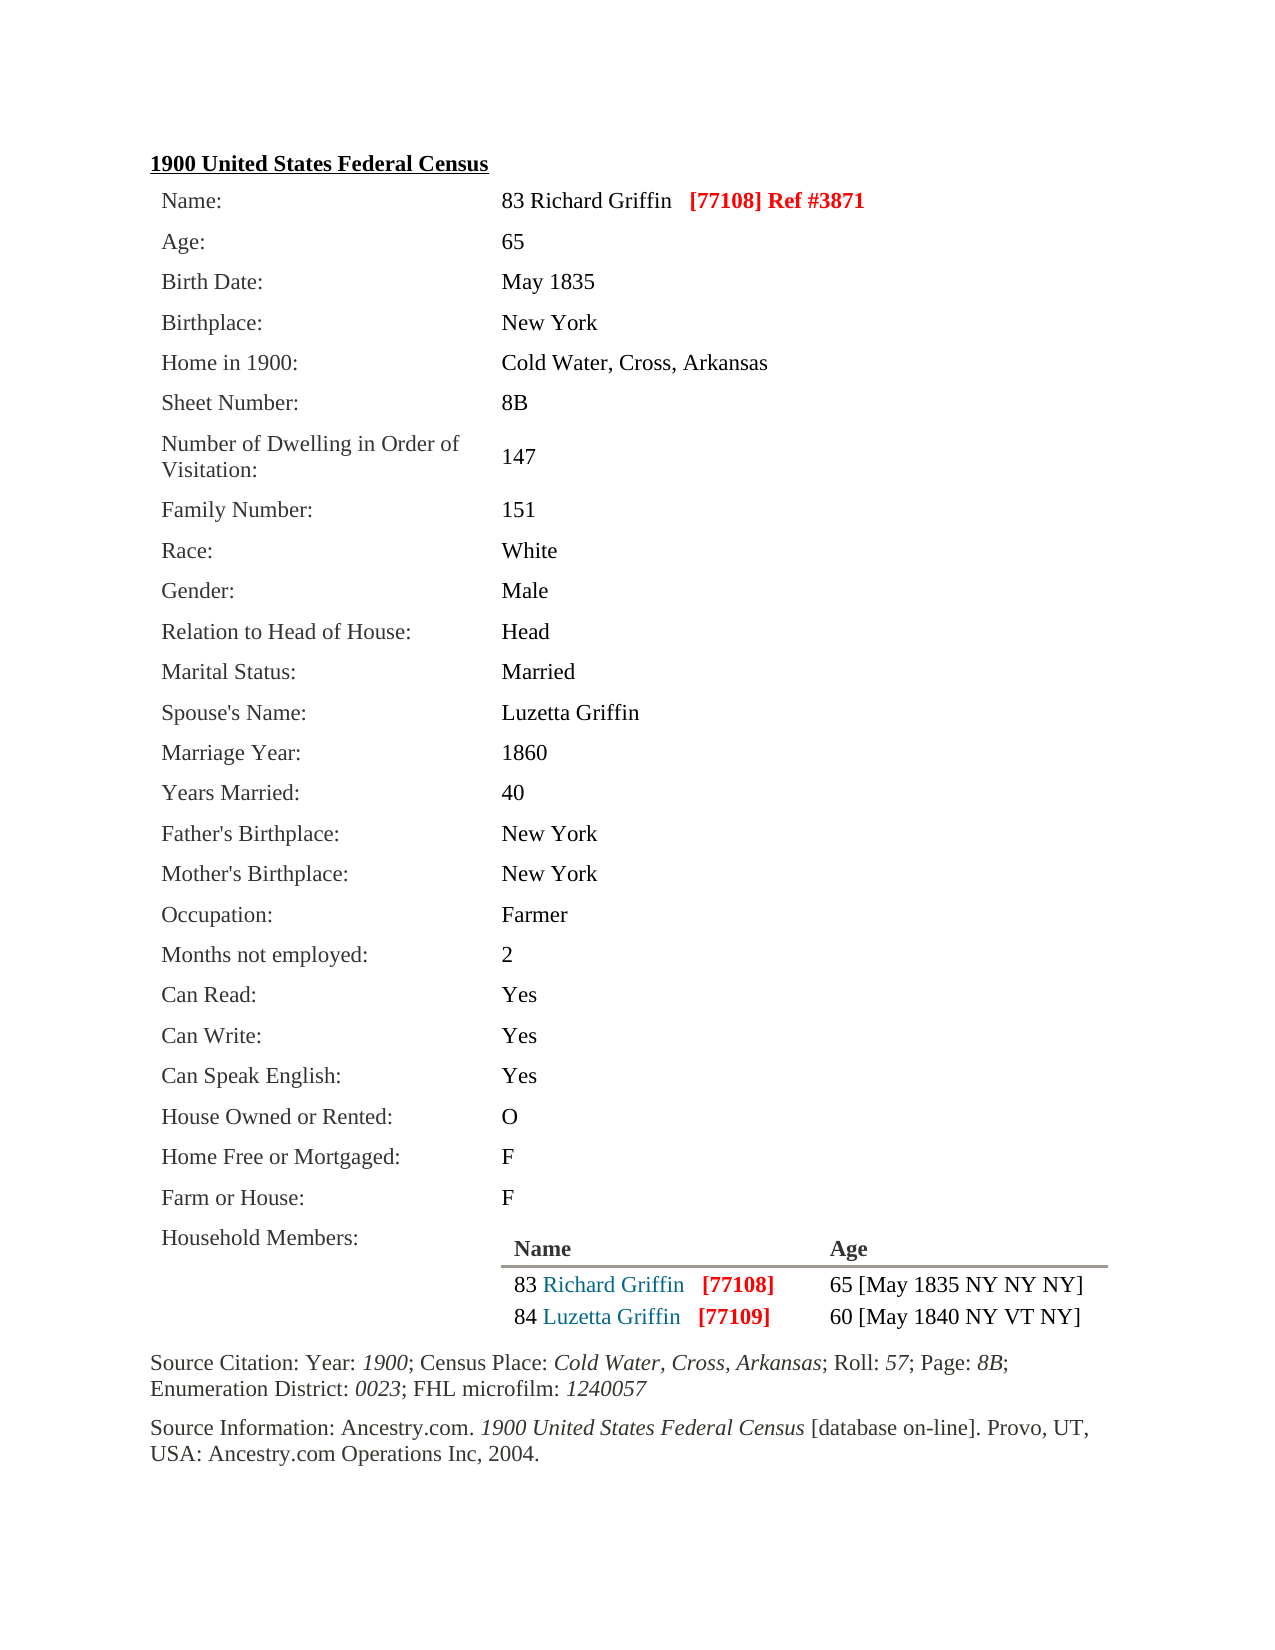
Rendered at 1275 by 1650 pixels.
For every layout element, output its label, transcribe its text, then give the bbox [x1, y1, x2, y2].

table_cell Occupation: [149, 890, 489, 930]
table_cell Yes [489, 971, 1136, 1011]
table_cell Farmer [489, 890, 1136, 930]
table_cell Head [489, 607, 1136, 647]
table_cell Marriage Year: [149, 728, 489, 768]
table_cell Yes [489, 1051, 1136, 1092]
table_cell Farm or House: [149, 1173, 489, 1213]
table_cell 2 [489, 930, 1136, 971]
table_cell White [489, 526, 1136, 566]
table_cell Family Number: [149, 486, 489, 526]
table_cell Birthplace: [149, 298, 489, 338]
table_cell Household Members: [149, 1213, 489, 1336]
table_cell 65 [489, 217, 1136, 257]
table_cell House Owned or Rented: [149, 1092, 489, 1132]
table_cell Race: [149, 526, 489, 566]
table_cell Gender: [149, 566, 489, 607]
table_cell Can Read: [149, 971, 489, 1011]
table_cell O [489, 1092, 1136, 1132]
table_cell Home in 1900: [149, 338, 489, 378]
table_cell Can Speak English: [149, 1051, 489, 1092]
table_cell 147 [489, 419, 1136, 486]
table_cell Cold Water, Cross, Arkansas [489, 338, 1136, 378]
table_cell Can Write: [149, 1011, 489, 1051]
table_cell F [489, 1132, 1136, 1173]
table_cell Home Free or Mortgaged: [149, 1132, 489, 1173]
table_cell Male [489, 566, 1136, 607]
table_cell 151 [489, 486, 1136, 526]
table_cell Married [489, 647, 1136, 688]
table_header Name: [149, 176, 489, 217]
table_cell 8B [489, 379, 1136, 419]
table_cell Sheet Number: [149, 379, 489, 419]
table_cell Mother's Birthplace: [149, 849, 489, 890]
table_cell Spouse's Name: [149, 688, 489, 728]
table_cell New York [489, 809, 1136, 849]
table_cell Number of Dwelling in Order of Visitation: [149, 419, 489, 486]
table_cell Birth Date: [149, 257, 489, 298]
table_cell Father's Birthplace: [149, 809, 489, 849]
table_cell Months not employed: [149, 930, 489, 971]
table_cell Marital Status: [149, 647, 489, 688]
text Source Citation: Year: 1900; Census Place: Cold Water, Cross, Arkansas; Roll: 57; Page: 8B; Enumeration District: 0023; FHL microfilm: 1240057 [150, 1348, 1125, 1401]
table_cell Relation to Head of House: [149, 607, 489, 647]
table_cell 1860 [489, 728, 1136, 768]
text Source Information: Ancestry.com. 1900 United States Federal Census [database on-line]. Provo, UT, USA: Ancestry.com Operations Inc, 2004. [150, 1414, 1125, 1466]
table_cell New York [489, 298, 1136, 338]
table_cell Luzetta Griffin [489, 688, 1136, 728]
table_cell Age: [149, 217, 489, 257]
table_cell Years Married: [149, 769, 489, 809]
table_cell [489, 1213, 1136, 1336]
table_cell May 1835 [489, 257, 1136, 298]
table_cell F [489, 1173, 1136, 1213]
table_cell Yes [489, 1011, 1136, 1051]
table_cell New York [489, 849, 1136, 890]
text 1900 United States Federal Census [150, 150, 1125, 176]
table_cell 40 [489, 769, 1136, 809]
table_header 83 Richard Griffin [77108] Ref #3871 [489, 176, 1136, 217]
